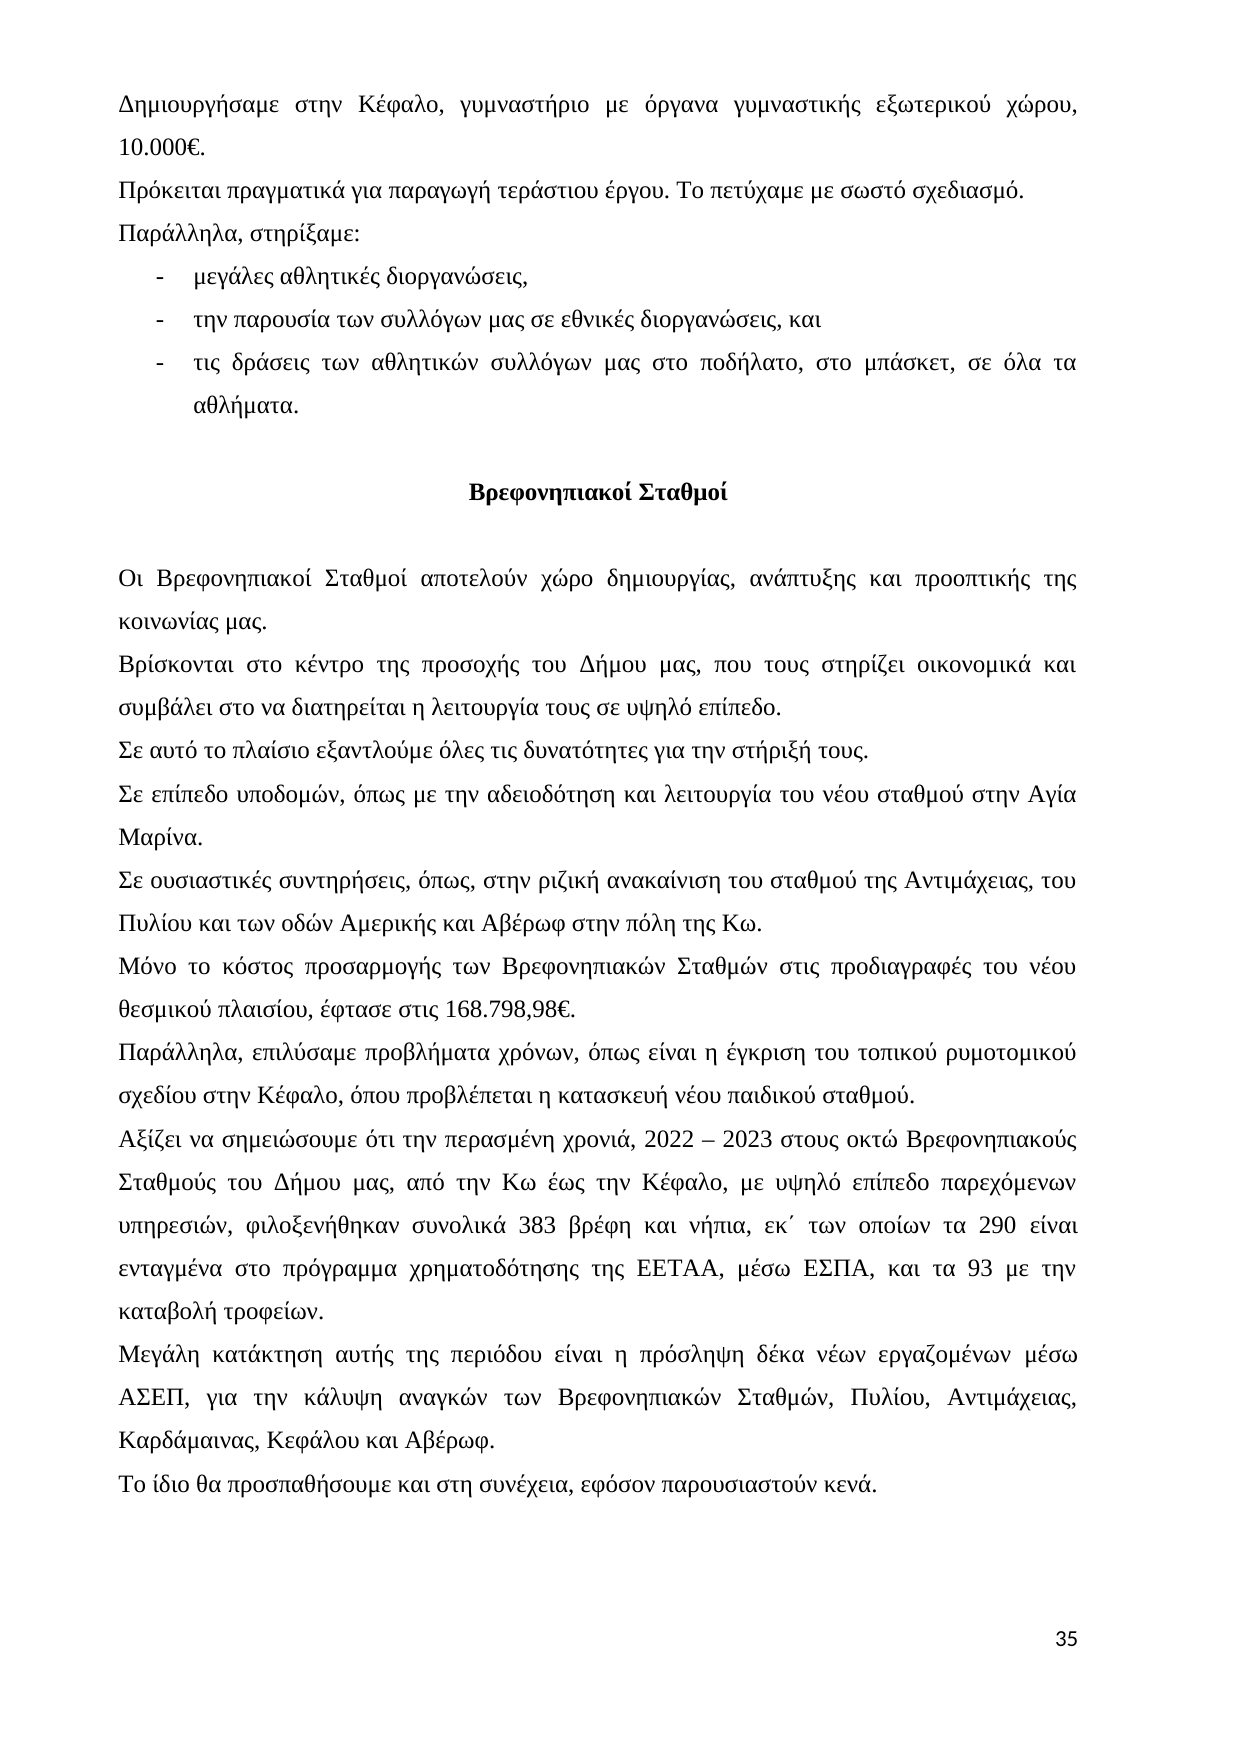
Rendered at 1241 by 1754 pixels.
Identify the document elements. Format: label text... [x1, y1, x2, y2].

text Βρίσκονται στο κέντρο της προσοχής του Δήμου μας, που τους στηρίζει οικονομικά και συμβάλει στο να διατηρείται η λειτουργία τους σε υψηλό επίπεδο. [118, 649, 1078, 721]
text Βρεφονηπιακοί Σταθμοί [118, 477, 1078, 506]
text Παράλληλα, στηρίξαμε: [118, 218, 1078, 247]
text Δημιουργήσαμε στην Κέφαλο, γυμναστήριο με όργανα γυμναστικής εξωτερικού χώρου, 10.000€. [118, 89, 1078, 161]
text Αξίζει να σημειώσουμε ότι την περασμένη χρονιά, 2022 – 2023 στους οκτώ Βρεφονηπιακούς Σταθμούς του Δήμου μας, από την Κω έως την Κέφαλο, με υψηλό επίπεδο παρεχόμενων υπηρεσιών, φιλοξενήθηκαν συνολικά 383 βρέφη και νήπια, εκ΄ των οποίων τα 290 είναι ενταγμένα στο πρόγραμμα χρηματοδότησης της ΕΕΤΑΑ, μέσω ΕΣΠΑ, και τα 93 με την καταβολή τροφείων. [118, 1124, 1078, 1325]
text Σε αυτό το πλαίσιο εξαντλούμε όλες τις δυνατότητες για την στήριξή τους. [118, 736, 1078, 764]
text Μεγάλη κατάκτηση αυτής της περιόδου είναι η πρόσληψη δέκα νέων εργαζομένων μέσω ΑΣΕΠ, για την κάλυψη αναγκών των Βρεφονηπιακών Σταθμών, Πυλίου, Αντιμάχειας, Καρδάμαινας, Κεφάλου και Αβέρωφ. [118, 1339, 1078, 1454]
list μεγάλες αθλητικές διοργανώσεις, [156, 261, 1078, 290]
text Σε ουσιαστικές συντηρήσεις, όπως, στην ριζική ανακαίνιση του σταθμού της Αντιμάχειας, του Πυλίου και των οδών Αμερικής και Αβέρωφ στην πόλη της Κω. [118, 865, 1078, 937]
text Σε επίπεδο υποδομών, όπως με την αδειοδότηση και λειτουργία του νέου σταθμού στην Αγία Μαρίνα. [118, 779, 1078, 851]
text Παράλληλα, επιλύσαμε προβλήματα χρόνων, όπως είναι η έγκριση του τοπικού ρυμοτομικού σχεδίου στην Κέφαλο, όπου προβλέπεται η κατασκευή νέου παιδικού σταθμού. [118, 1037, 1078, 1109]
list τις δράσεις των αθλητικών συλλόγων μας στο ποδήλατο, στο μπάσκετ, σε όλα τα αθλήματα. [156, 347, 1078, 419]
text Πρόκειται πραγματικά για παραγωγή τεράστιου έργου. Το πετύχαμε με σωστό σχεδιασμό. [118, 175, 1078, 204]
list την παρουσία των συλλόγων μας σε εθνικές διοργανώσεις, και [156, 304, 1078, 333]
text Μόνο το κόστος προσαρμογής των Βρεφονηπιακών Σταθμών στις προδιαγραφές του νέου θεσμικού πλαισίου, έφτασε στις 168.798,98€. [118, 951, 1078, 1023]
text Οι Βρεφονηπιακοί Σταθμοί αποτελούν χώρο δημιουργίας, ανάπτυξης και προοπτικής της κοινωνίας μας. [118, 563, 1078, 635]
text Το ίδιο θα προσπαθήσουμε και στη συνέχεια, εφόσον παρουσιαστούν κενά. [118, 1469, 1078, 1497]
